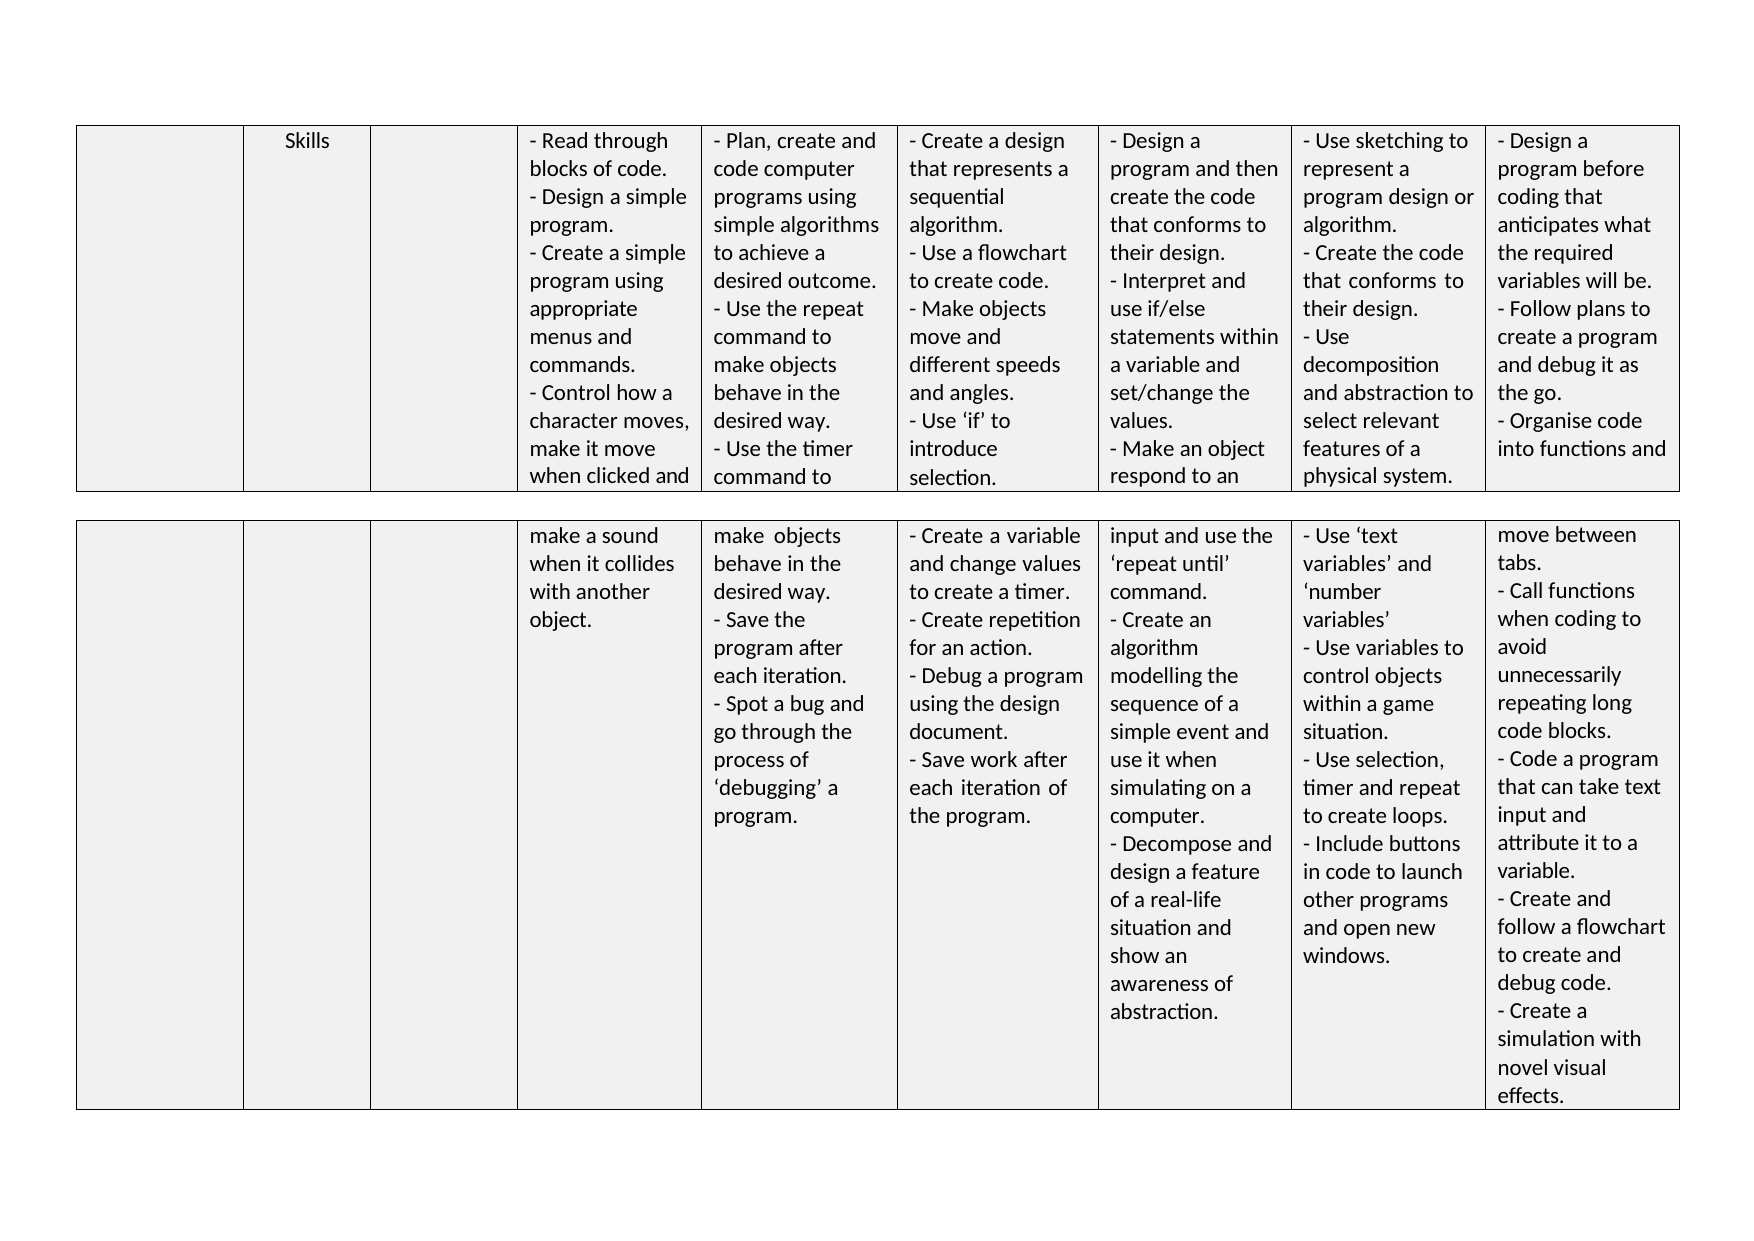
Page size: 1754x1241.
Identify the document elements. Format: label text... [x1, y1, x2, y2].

table_header move between tabs. Call functions when coding to avoid unnecessarily repeating long code blocks. Code a program that can take text input and attribute it to a variable. Create and follow a flowchart to create and debug code. Create a simulation with novel visual effects. [1486, 521, 1679, 1109]
table_cell Read through blocks of code. Design a simple program. Create a simple program using appropriate menus and commands. Control how a character moves, make it move when clicked and [518, 126, 701, 491]
table_cell Plan, create and code computer programs using simple algorithms to achieve a desired outcome. Use the repeat command to make objects behave in the desired way. Use the timer command to [702, 126, 897, 491]
table_header [244, 521, 370, 1109]
table_header Create a variable and change values to create a timer. Create repetition for an action. Debug a program using the design document. Save work after each iteration of the program. [898, 521, 1098, 1109]
table_header [77, 521, 243, 1109]
table_header [77, 126, 243, 491]
table_header make objects behave in the desired way. Save the program after each iteration. Spot a bug and go through the process of ‘debugging’ a program. [702, 521, 897, 1109]
table_header input and use the ‘repeat until’ command. Create an algorithm modelling the sequence of a simple event and use it when simulating on a computer. Decompose and design a feature of a real-life situation and show an awareness of abstraction. [1099, 521, 1291, 1109]
table_header make a sound when it collides with another object. [518, 521, 701, 1109]
table_cell Use sketching to represent a program design or algorithm. Create the code that conforms to their design. Use decomposition and abstraction to select relevant features of a physical system. [1292, 126, 1485, 491]
table_cell Create a design that represents a sequential algorithm. Use a flowchart to create code. Make objects move and different speeds and angles. Use ‘if’ to introduce selection. [898, 126, 1098, 491]
table_cell Design a program and then create the code that conforms to their design. Interpret and use if/else statements within a variable and set/change the values. Make an object respond to an [1099, 126, 1291, 491]
table_cell Skills [244, 126, 370, 491]
table_cell [371, 126, 517, 491]
table_header Use ‘text variables’ and ‘number variables’ Use variables to control objects within a game situation. Use selection, timer and repeat to create loops. Include buttons in code to launch other programs and open new windows. [1292, 521, 1485, 1109]
table_cell Design a program before coding that anticipates what the required variables will be. Follow plans to create a program and debug it as the go. Organise code into functions and [1486, 126, 1679, 491]
table_header [371, 521, 517, 1109]
